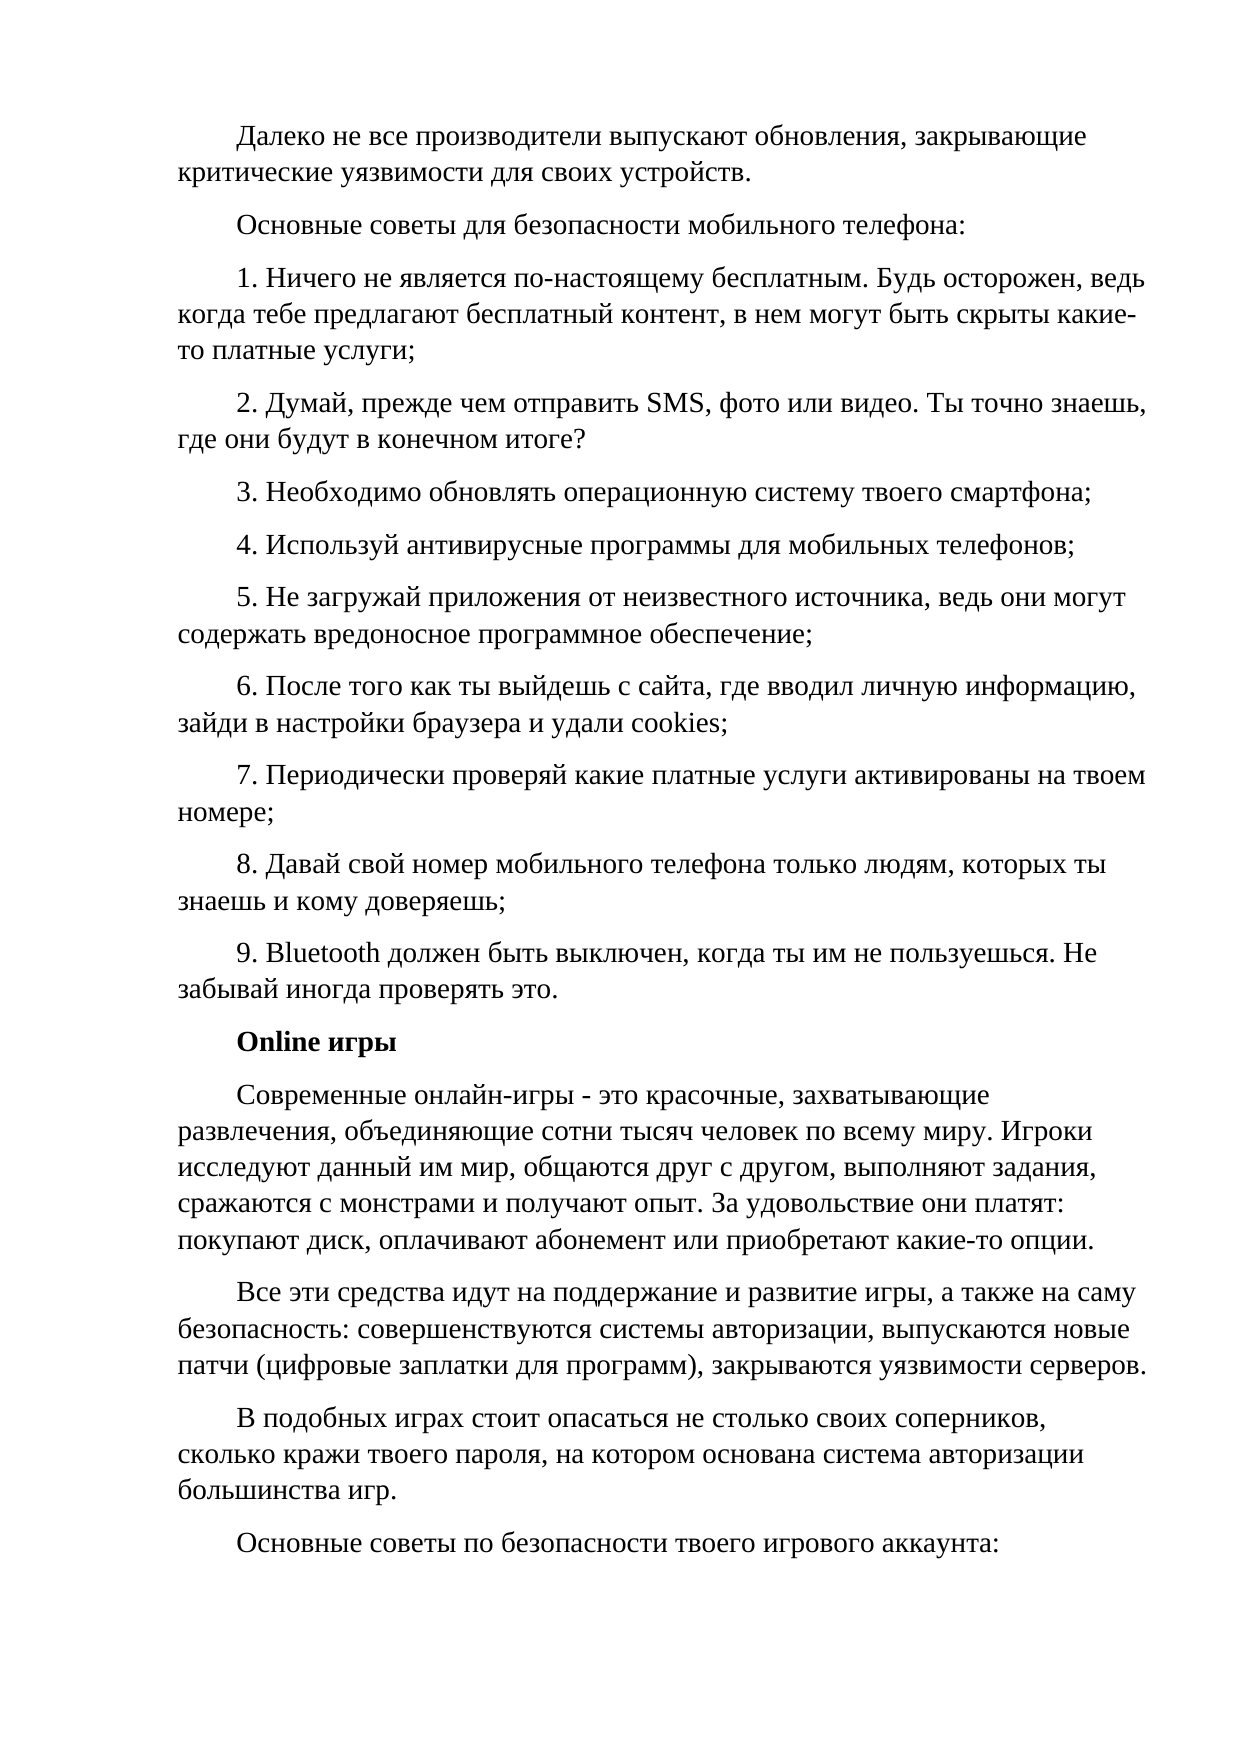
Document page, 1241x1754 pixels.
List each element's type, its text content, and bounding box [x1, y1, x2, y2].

text 6. После того как ты выйдешь с сайта, где вводил личную информацию, зайди в настройки браузера и удали cookies; [177, 668, 1152, 738]
text 1. Ничего не является по-настоящему бесплатным. Будь осторожен, ведь когда тебе предлагают бесплатный контент, в нем могут быть скрыты какие-то платные услуги; [177, 260, 1152, 366]
text 9. Bluetooth должен быть выключен, когда ты им не пользуешься. Не забывай иногда проверять это. [177, 935, 1152, 1005]
text 2. Думай, прежде чем отправить SMS, фото или видео. Ты точно знаешь, где они будут в конечном итоге? [177, 385, 1152, 455]
text Online игры [177, 1024, 1152, 1058]
text Основные советы по безопасности твоего игрового аккаунта: [177, 1525, 1152, 1558]
text Современные онлайн-игры - это красочные, захватывающие развлечения, объединяющие сотни тысяч человек по всему миру. Игроки исследуют данный им мир, общаются друг с другом, выполняют задания, сражаются с монстрами и получают опыт. За удовольствие они платят: покупают диск, оплачивают абонемент или приобретают какие-то опции. [177, 1077, 1152, 1255]
text Далеко не все производители выпускают обновления, закрывающие критические уязвимости для своих устройств. [177, 118, 1152, 188]
text Основные советы для безопасности мобильного телефона: [177, 207, 1152, 241]
text 5. Не загружай приложения от неизвестного источника, ведь они могут содержать вредоносное программное обеспечение; [177, 579, 1152, 649]
text В подобных играх стоит опасаться не столько своих соперников, сколько кражи твоего пароля, на котором основана система авторизации большинства игр. [177, 1400, 1152, 1506]
text 7. Периодически проверяй какие платные услуги активированы на твоем номере; [177, 757, 1152, 827]
text Все эти средства идут на поддержание и развитие игры, а также на саму безопасность: совершенствуются системы авторизации, выпускаются новые патчи (цифровые заплатки для программ), закрываются уязвимости серверов. [177, 1274, 1152, 1380]
text 3. Необходимо обновлять операционную систему твоего смартфона; [177, 474, 1152, 507]
text 8. Давай свой номер мобильного телефона только людям, которых ты знаешь и кому доверяешь; [177, 846, 1152, 916]
text 4. Используй антивирусные программы для мобильных телефонов; [177, 527, 1152, 560]
